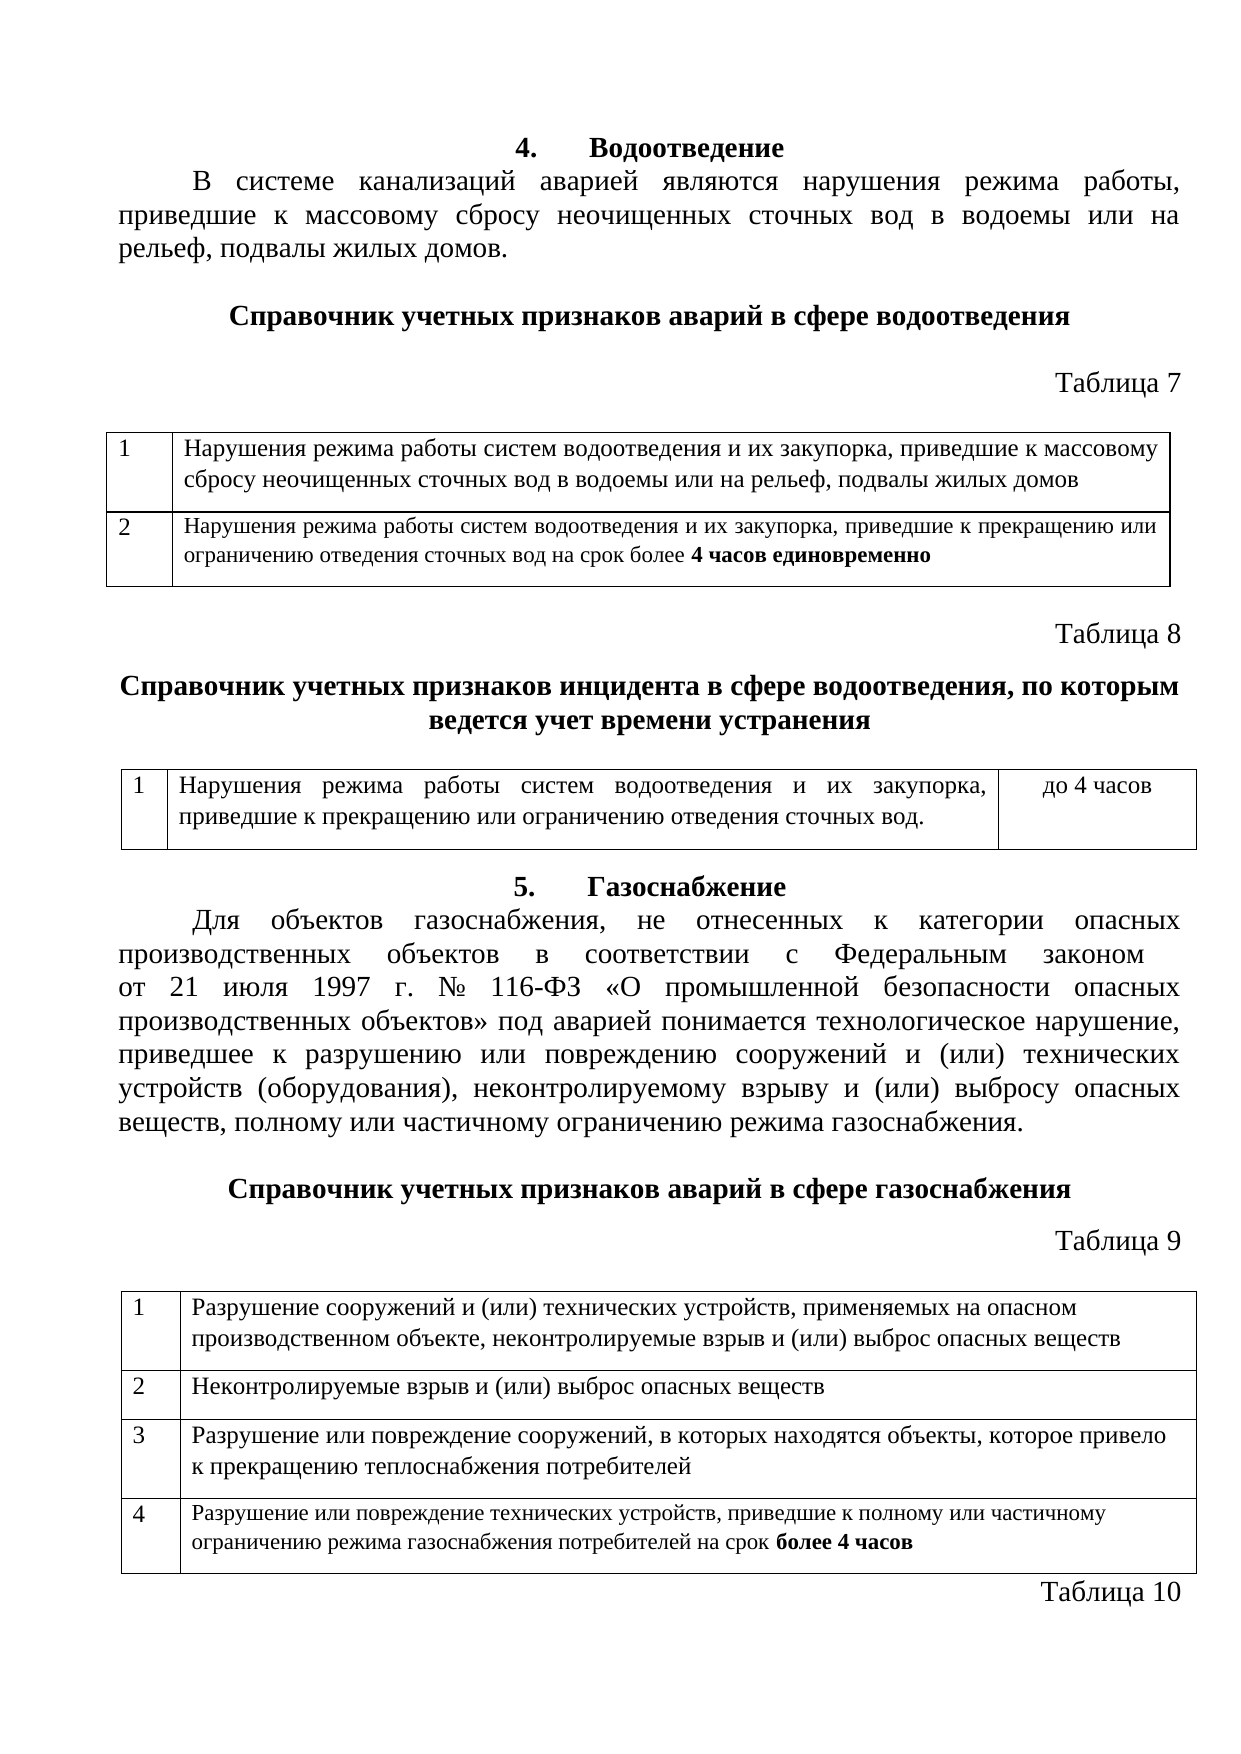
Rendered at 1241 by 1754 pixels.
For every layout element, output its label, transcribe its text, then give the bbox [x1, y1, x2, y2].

table_cell 2 [122, 1371, 180, 1419]
table_header Разрушение сооружений и (или) технических устройств, применяемых на опасном производственном объекте, неконтролируемые взрыв и (или) выброс опасных веществ [181, 1292, 1196, 1370]
table_header 1 [122, 1292, 180, 1370]
table_header 1 [107, 433, 172, 511]
text Таблица 7 [118, 365, 1181, 398]
table_cell Разрушение или повреждение сооружений, в которых находятся объекты, которое привело к прекращению теплоснабжения потребителей [181, 1420, 1196, 1498]
table_cell Нарушения режима работы систем водоотведения и их закупорка, приведшие к прекращению или ограничению отведения сточных вод на срок более 4 часов единовременно [173, 513, 1169, 586]
text Справочник учетных признаков аварий в сфере водоотведения [118, 298, 1181, 331]
list Водоотведение [118, 130, 1181, 163]
table_cell 3 [122, 1420, 180, 1498]
table_header Нарушения режима работы систем водоотведения и их закупорка, приведшие к прекращению или ограничению отведения сточных вод. [168, 770, 998, 849]
table_cell Разрушение или повреждение технических устройств, приведшие к полному или частичному ограничению режима газоснабжения потребителей на срок более 4 часов [181, 1499, 1196, 1573]
table_header 1 [122, 770, 167, 849]
text Справочник учетных признаков инцидента в сфере водоотведения, по которым ведется учет времени устранения [118, 668, 1181, 736]
text Таблица 9 [118, 1223, 1181, 1257]
table_cell 4 [122, 1499, 180, 1573]
text В системе канализаций аварией являются нарушения режима работы, приведшие к массовому сбросу неочищенных сточных вод в водоемы или на рельеф, подвалы жилых домов. [118, 163, 1181, 264]
table_header Нарушения режима работы систем водоотведения и их закупорка, приведшие к массовому сбросу неочищенных сточных вод в водоемы или на рельеф, подвалы жилых домов [173, 433, 1169, 511]
text Для объектов газоснабжения, не отнесенных к категории опасных производственных объектов в соответствии с Федеральным законом от 21 июля 1997 г. № 116-ФЗ «О промышленной безопасности опасных производственных объектов» под аварией понимается технологическое нарушение, приведшее к разрушению или повреждению сооружений и (или) технических устройств (оборудования), неконтролируемому взрыву и (или) выбросу опасных веществ, полному или частичному ограничению режима газоснабжения. [118, 902, 1181, 1137]
text Таблица 10 [118, 1574, 1181, 1607]
text Справочник учетных признаков аварий в сфере газоснабжения [118, 1171, 1181, 1204]
table_cell Неконтролируемые взрыв и (или) выброс опасных веществ [181, 1371, 1196, 1419]
list Газоснабжение [118, 869, 1181, 902]
text Таблица 8 [118, 616, 1181, 649]
table_header до 4 часов [999, 770, 1196, 849]
table_cell 2 [107, 513, 172, 586]
